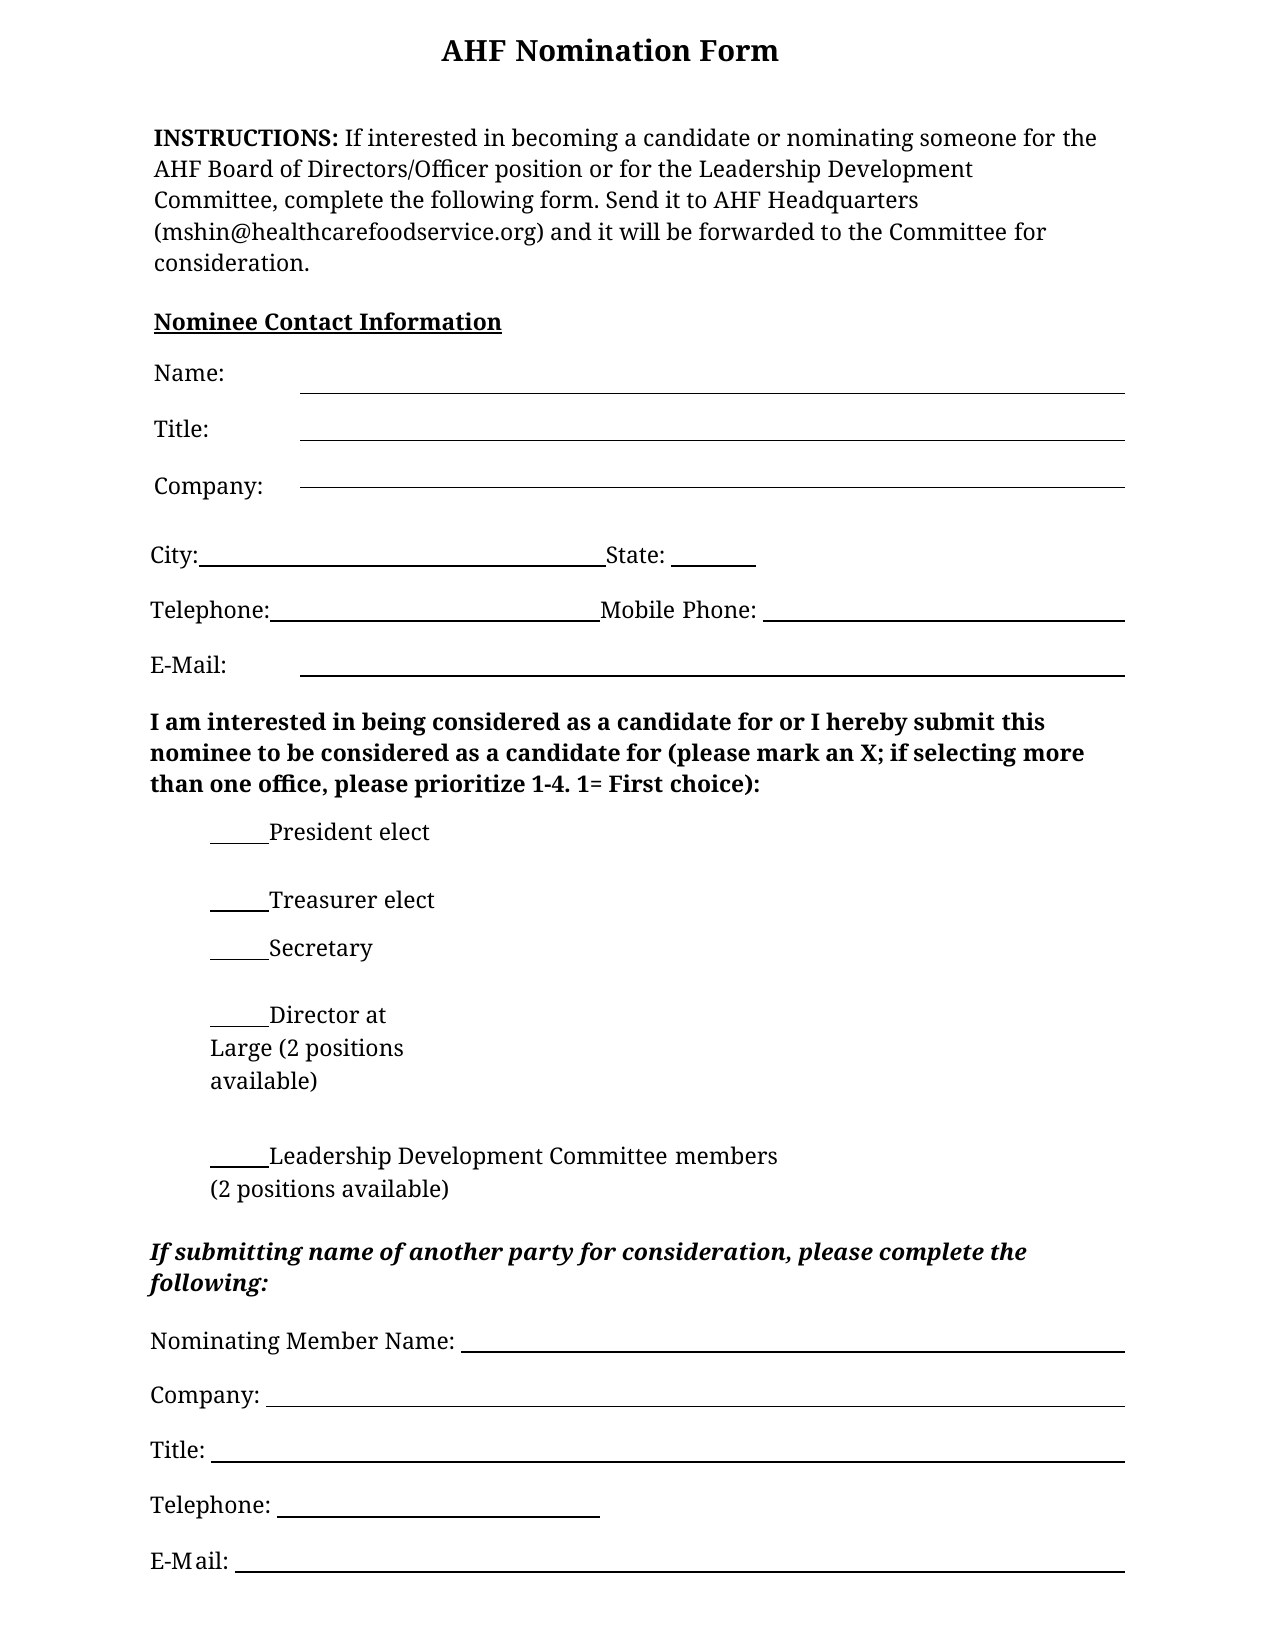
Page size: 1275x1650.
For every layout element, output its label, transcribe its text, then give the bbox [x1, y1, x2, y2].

text City: State: [150, 539, 1101, 570]
text INSTRUCTIONS: If interested in becoming a candidate or nominating someone for the AHF Board of Directors/Officer position or for the Leadership Development Committee, complete the following form. Send it to AHF Headquarters (mshin@healthcarefoodservice.org) and it will be forwarded to the Committee for consideration. [154, 122, 1101, 278]
text Nominating Member Name: [150, 1325, 1137, 1356]
text President elect [210, 816, 1101, 848]
text Treasurer elect [210, 884, 1101, 915]
text E-Mail: [150, 649, 1137, 680]
text (2 positions available) [210, 1173, 1101, 1233]
text Leadership Development Committee members [210, 1140, 1101, 1171]
text AHF Nomination Form [441, 31, 1101, 70]
text Name: Title: Company: [154, 357, 273, 501]
text Company: [150, 1379, 1137, 1410]
text If submitting name of another party for consideration, please complete the following: [150, 1236, 1101, 1298]
text Director at Large (2 positions available) [210, 999, 443, 1096]
text I am interested in being considered as a candidate for or I hereby submit this nominee to be considered as a candidate for (please mark an X; if selecting more than one office, please prioritize 1-4. 1= First choice): [150, 706, 1101, 799]
text Telephone: Mobile Phone: [150, 594, 1137, 625]
text Title: [150, 1434, 1137, 1466]
text Telephone: [150, 1489, 1101, 1521]
text Secretary [210, 932, 1101, 963]
text Nominee Contact Information [154, 306, 1101, 337]
list ail: [150, 1544, 1137, 1576]
